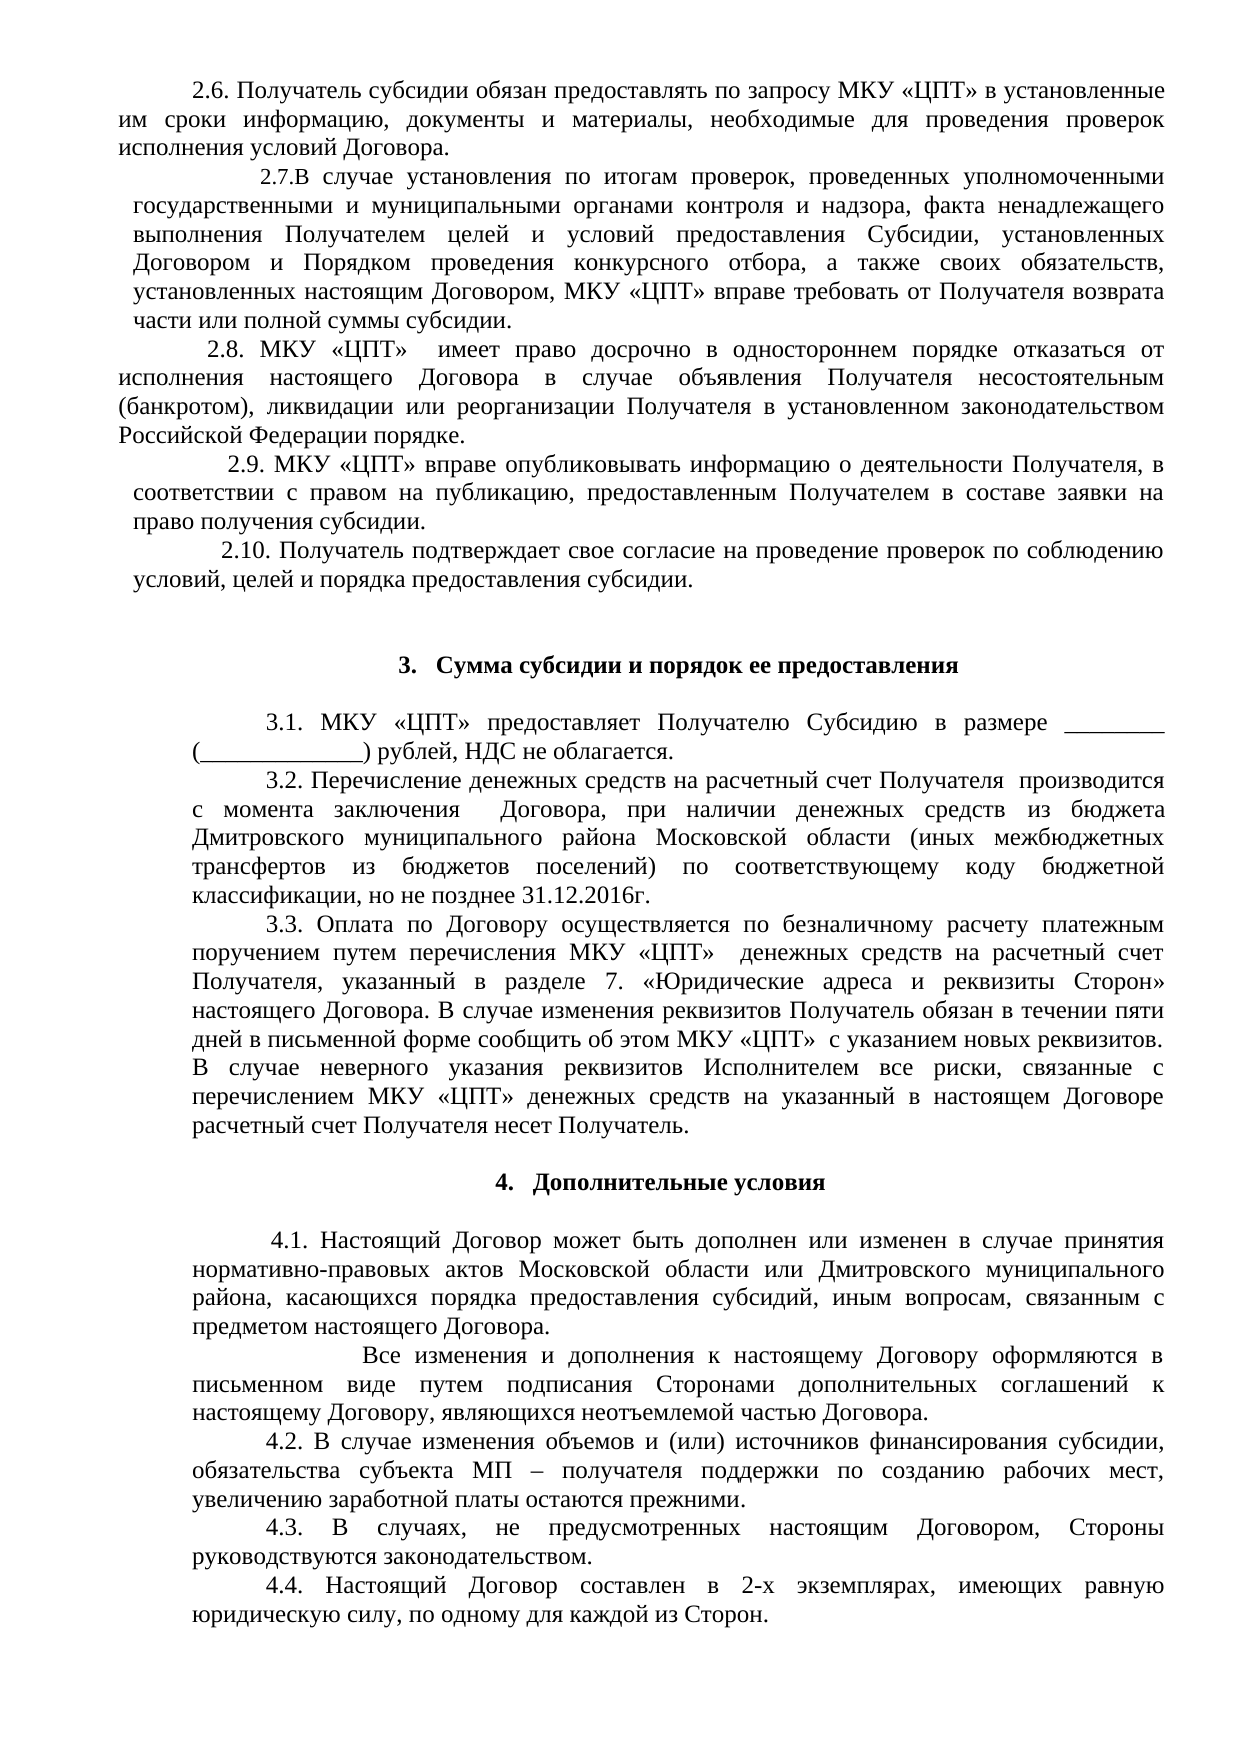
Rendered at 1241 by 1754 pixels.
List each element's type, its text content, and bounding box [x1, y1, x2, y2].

text 2.9. МКУ «ЦПТ» вправе опубликовывать информацию о деятельности Получателя, в соответствии с правом на публикацию, предоставленным Получателем в составе заявки на право получения субсидии. [133, 449, 1165, 535]
text 3.3. Оплата по Договору осуществляется по безналичному расчету платежным поручением путем перечисления МКУ «ЦПТ» денежных средств на расчетный счет Получателя, указанный в разделе 7. «Юридические адреса и реквизиты Сторон» настоящего Договора. В случае изменения реквизитов Получатель обязан в течении пяти дней в письменной форме сообщить об этом МКУ «ЦПТ» с указанием новых реквизитов. В случае неверного указания реквизитов Исполнителем все риски, связанные с перечислением МКУ «ЦПТ» денежных средств на указанный в настоящем Договоре расчетный счет Получателя несет Получатель. [192, 909, 1165, 1139]
text Все изменения и дополнения к настоящему Договору оформляются в письменном виде путем подписания Сторонами дополнительных соглашений к настоящему Договору, являющихся неотъемлемой частью Договора. [192, 1340, 1165, 1426]
text 3.1. МКУ «ЦПТ» предоставляет Получателю Субсидию в размере ________ (_____________) рублей, НДС не облагается. [192, 707, 1165, 765]
text 4.1. Настоящий Договор может быть дополнен или изменен в случае принятия нормативно-правовых актов Московской области или Дмитровского муниципального района, касающихся порядка предоставления субсидий, иным вопросам, связанным с предметом настоящего Договора. [192, 1225, 1165, 1340]
text 4.4. Настоящий Договор составлен в 2-х экземплярах, имеющих равную юридическую силу, по одному для каждой из Сторон. [192, 1570, 1165, 1627]
text 2.7.В случае установления по итогам проверок, проведенных уполномоченными государственными и муниципальными органами контроля и надзора, факта ненадлежащего выполнения Получателем целей и условий предоставления Субсидии, установленных Договором и Порядком проведения конкурсного отбора, а также своих обязательств, установленных настоящим Договором, МКУ «ЦПТ» вправе требовать от Получателя возврата части или полной суммы субсидии. [133, 161, 1165, 334]
text 3.2. Перечисление денежных средств на расчетный счет Получателя производится с момента заключения Договора, при наличии денежных средств из бюджета Дмитровского муниципального района Московской области (иных межбюджетных трансфертов из бюджетов поселений) по соответствующему коду бюджетной классификации, но не позднее 31.12.2016г. [192, 765, 1165, 909]
text 4.3. В случаях, не предусмотренных настоящим Договором, Стороны руководствуются законодательством. [192, 1512, 1165, 1570]
list Сумма субсидии и порядок ее предоставления [192, 650, 1165, 679]
text 4.2. В случае изменения объемов и (или) источников финансирования субсидии, обязательства субъекта МП – получателя поддержки по созданию рабочих мест, увеличению заработной платы остаются прежними. [192, 1426, 1165, 1512]
text 2.8. МКУ «ЦПТ» имеет право досрочно в одностороннем порядке отказаться от исполнения настоящего Договора в случае объявления Получателя несостоятельным (банкротом), ликвидации или реорганизации Получателя в установленном законодательством Российской Федерации порядке. [118, 334, 1165, 449]
text 2.6. Получатель субсидии обязан предоставлять по запросу МКУ «ЦПТ» в установленные им сроки информацию, документы и материалы, необходимые для проведения проверок исполнения условий Договора. [118, 75, 1165, 161]
text 2.10. Получатель подтверждает свое согласие на проведение проверок по соблюдению условий, целей и порядка предоставления субсидии. [133, 535, 1165, 592]
list Дополнительные условия [156, 1167, 1165, 1196]
